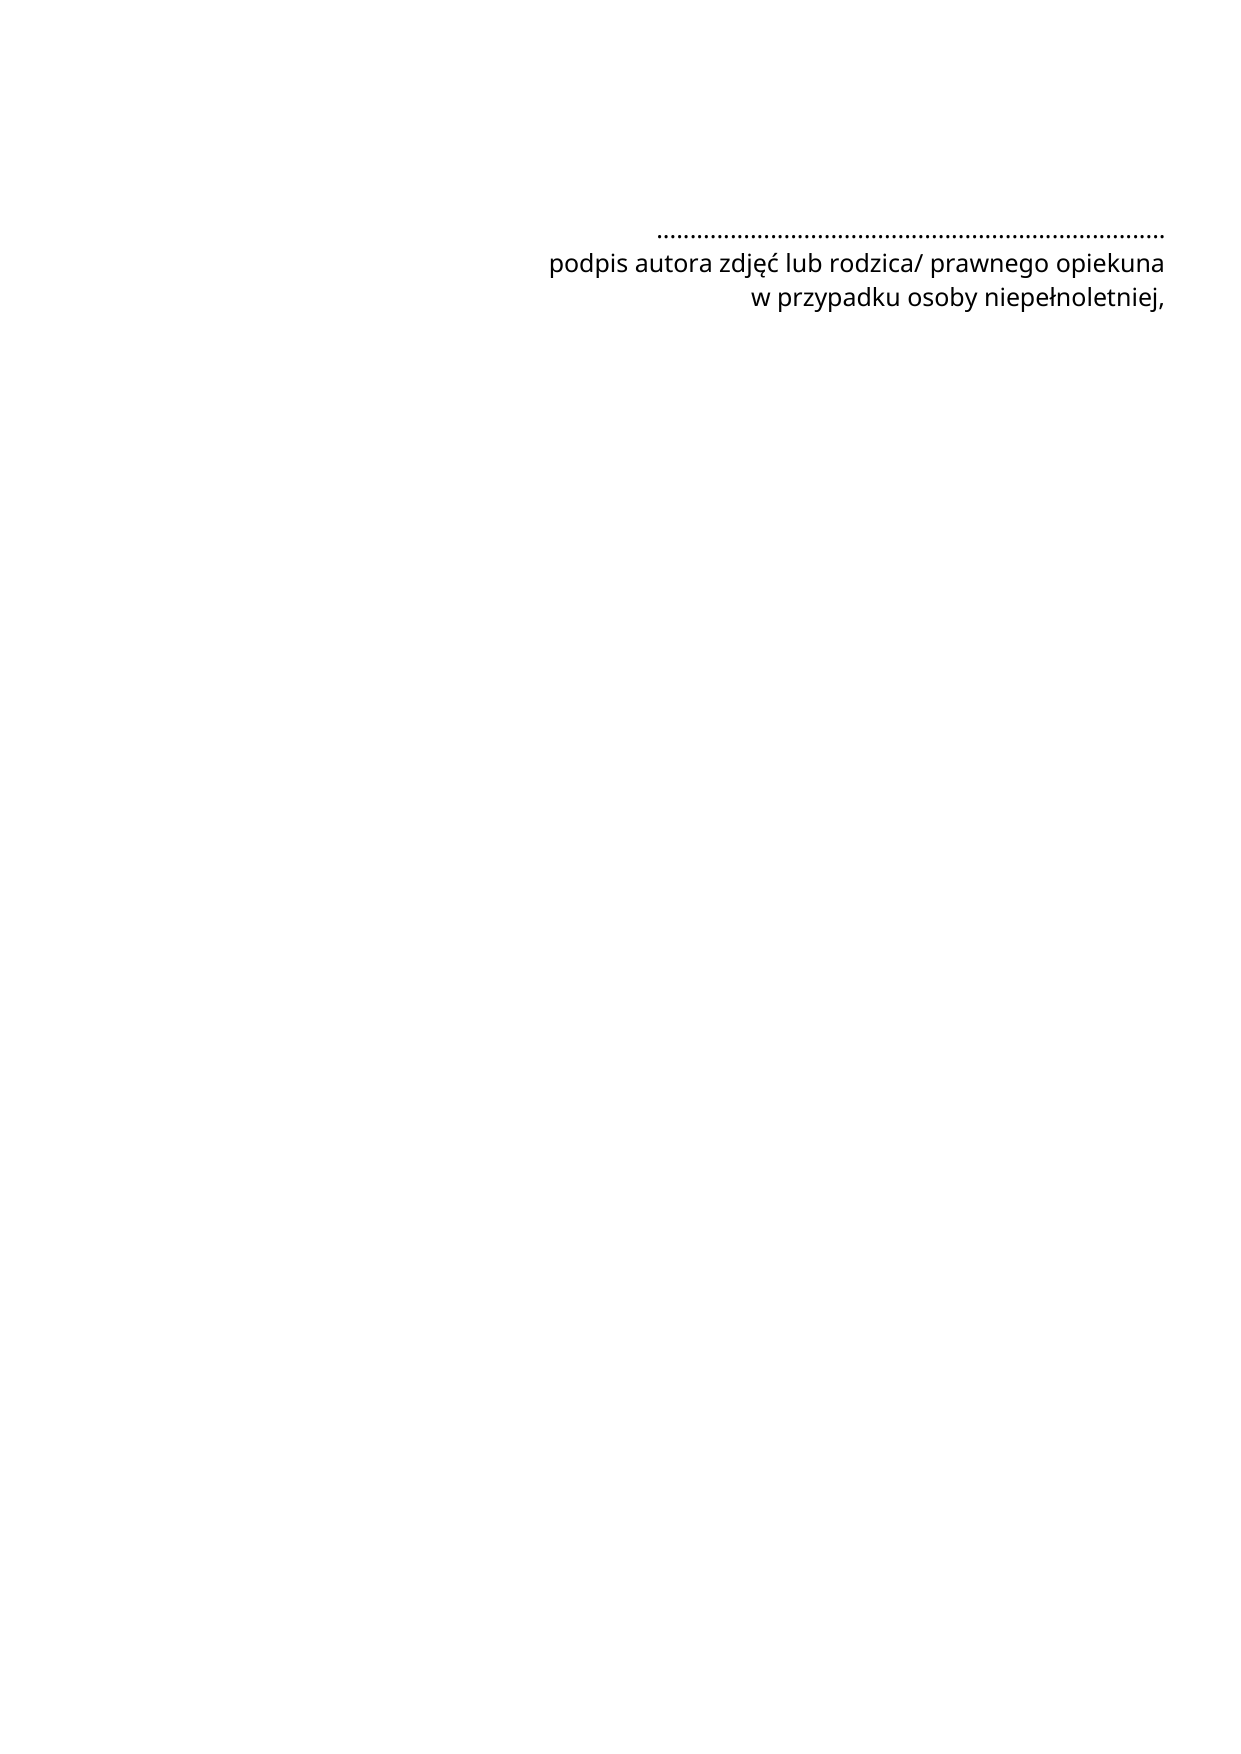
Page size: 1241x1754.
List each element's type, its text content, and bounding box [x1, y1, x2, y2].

list w przypadku osoby niepełnoletniej, [150, 279, 1165, 313]
list ............................................................................ [150, 211, 1165, 245]
list podpis autora zdjęć lub rodzica/ prawnego opiekuna [150, 245, 1165, 279]
